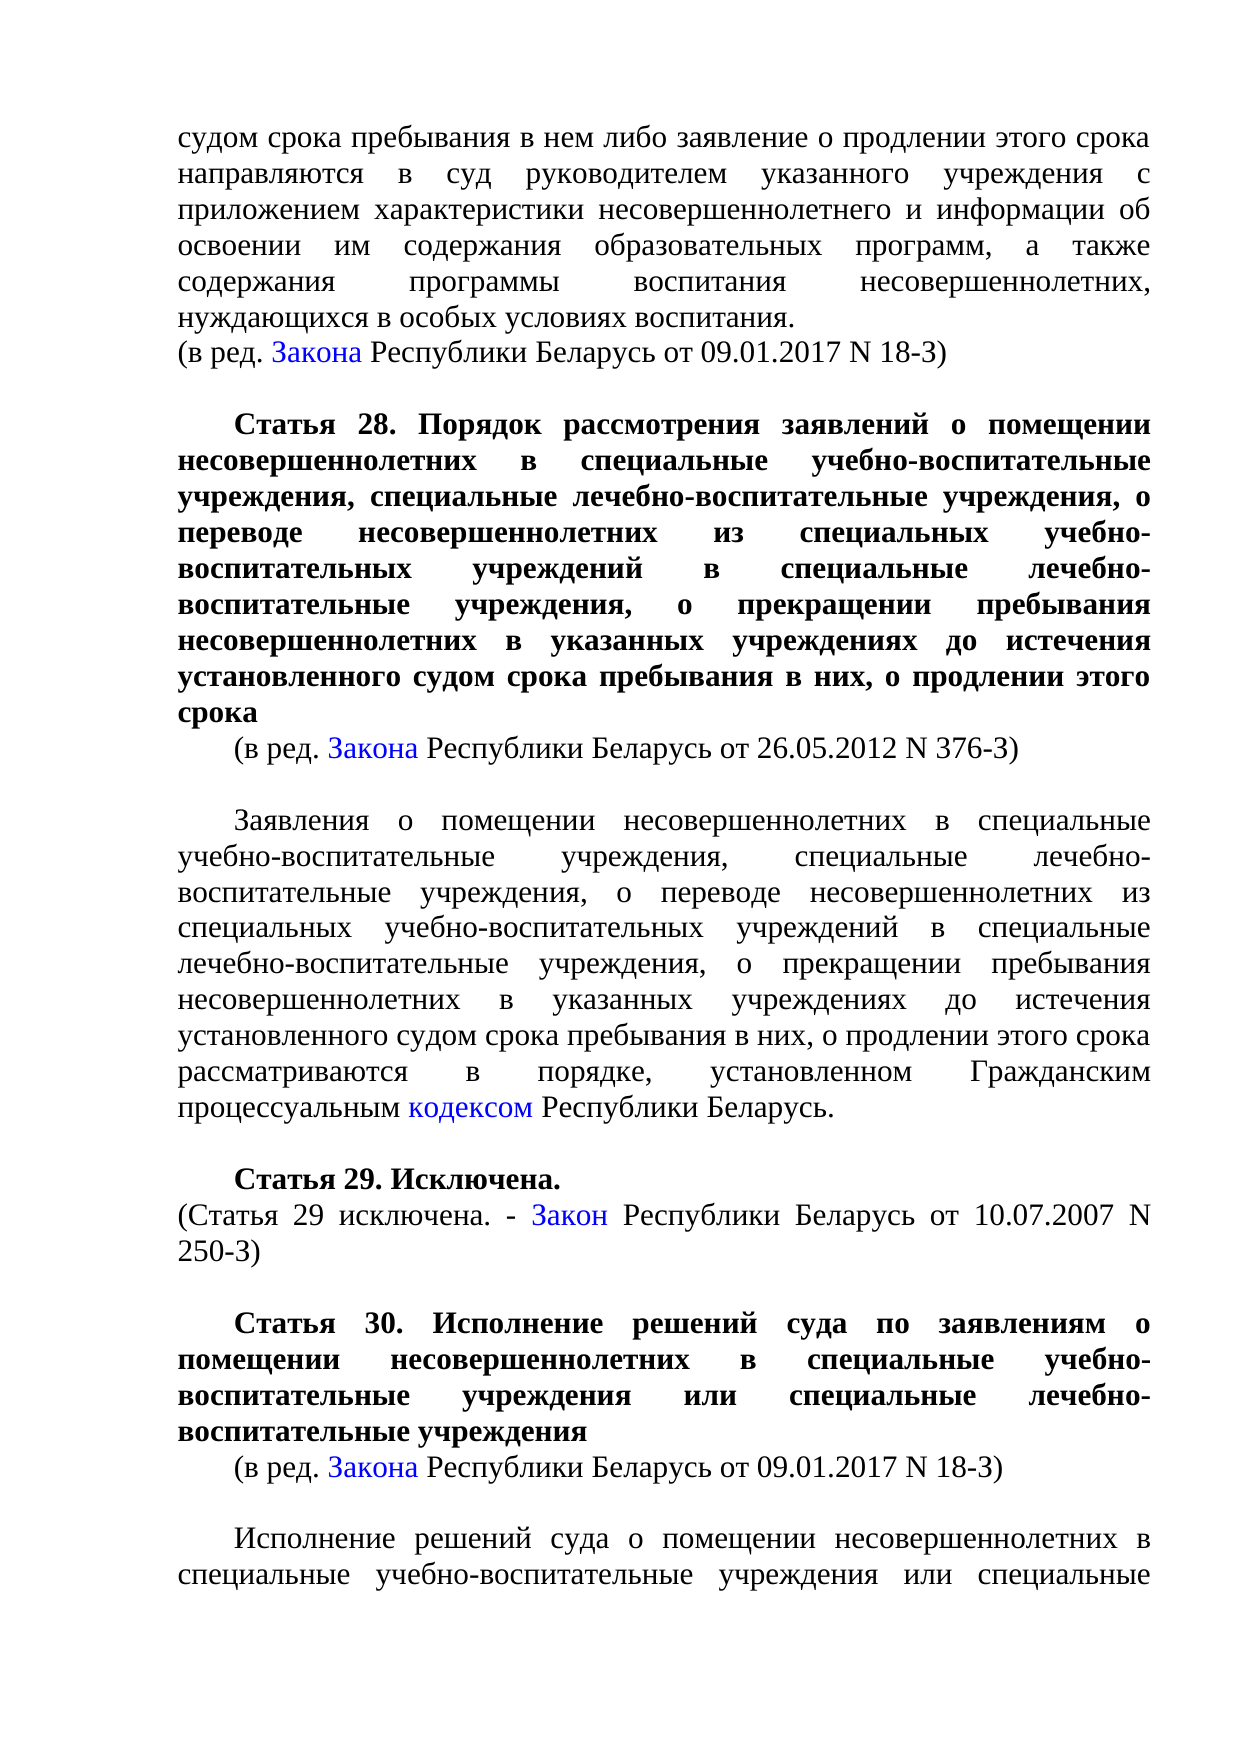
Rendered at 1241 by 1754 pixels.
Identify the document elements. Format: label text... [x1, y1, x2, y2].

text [177, 118, 1152, 334]
text (в ред. Закона Республики Беларусь от 09.01.2017 N 18-З) [177, 334, 1152, 370]
text Заявления о помещении несовершеннолетних в специальные учебно-воспитательные учреждения, специальные лечебно-воспитательные учреждения, о переводе несовершеннолетних из специальных учебно-воспитательных учреждений в специальные лечебно-воспитательные учреждения, о прекращении пребывания несовершеннолетних в указанных учреждениях до истечения установленного судом срока пребывания в них, о продлении этого срока рассматриваются в порядке, установленном Гражданским процессуальным кодексом Республики Беларусь. [177, 801, 1152, 1124]
text (Статья 29 исключена. - Закон Республики Беларусь от 10.07.2007 N 250-З) [177, 1196, 1152, 1268]
text Статья 28. Порядок рассмотрения заявлений о помещении несовершеннолетних в специальные учебно-воспитательные учреждения, специальные лечебно-воспитательные учреждения, о переводе несовершеннолетних из специальных учебно-воспитательных учреждений в специальные лечебно-воспитательные учреждения, о прекращении пребывания несовершеннолетних в указанных учреждениях до истечения установленного судом срока пребывания в них, о продлении этого срока [177, 406, 1152, 729]
text Статья 29. Исключена. [177, 1160, 1152, 1196]
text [177, 1520, 1152, 1592]
text Статья 30. Исполнение решений суда по заявлениям о помещении несовершеннолетних в специальные учебно-воспитательные учреждения или специальные лечебно-воспитательные учреждения [177, 1304, 1152, 1448]
text (в ред. Закона Республики Беларусь от 26.05.2012 N 376-З) [177, 729, 1152, 765]
text (в ред. Закона Республики Беларусь от 09.01.2017 N 18-З) [177, 1448, 1152, 1484]
